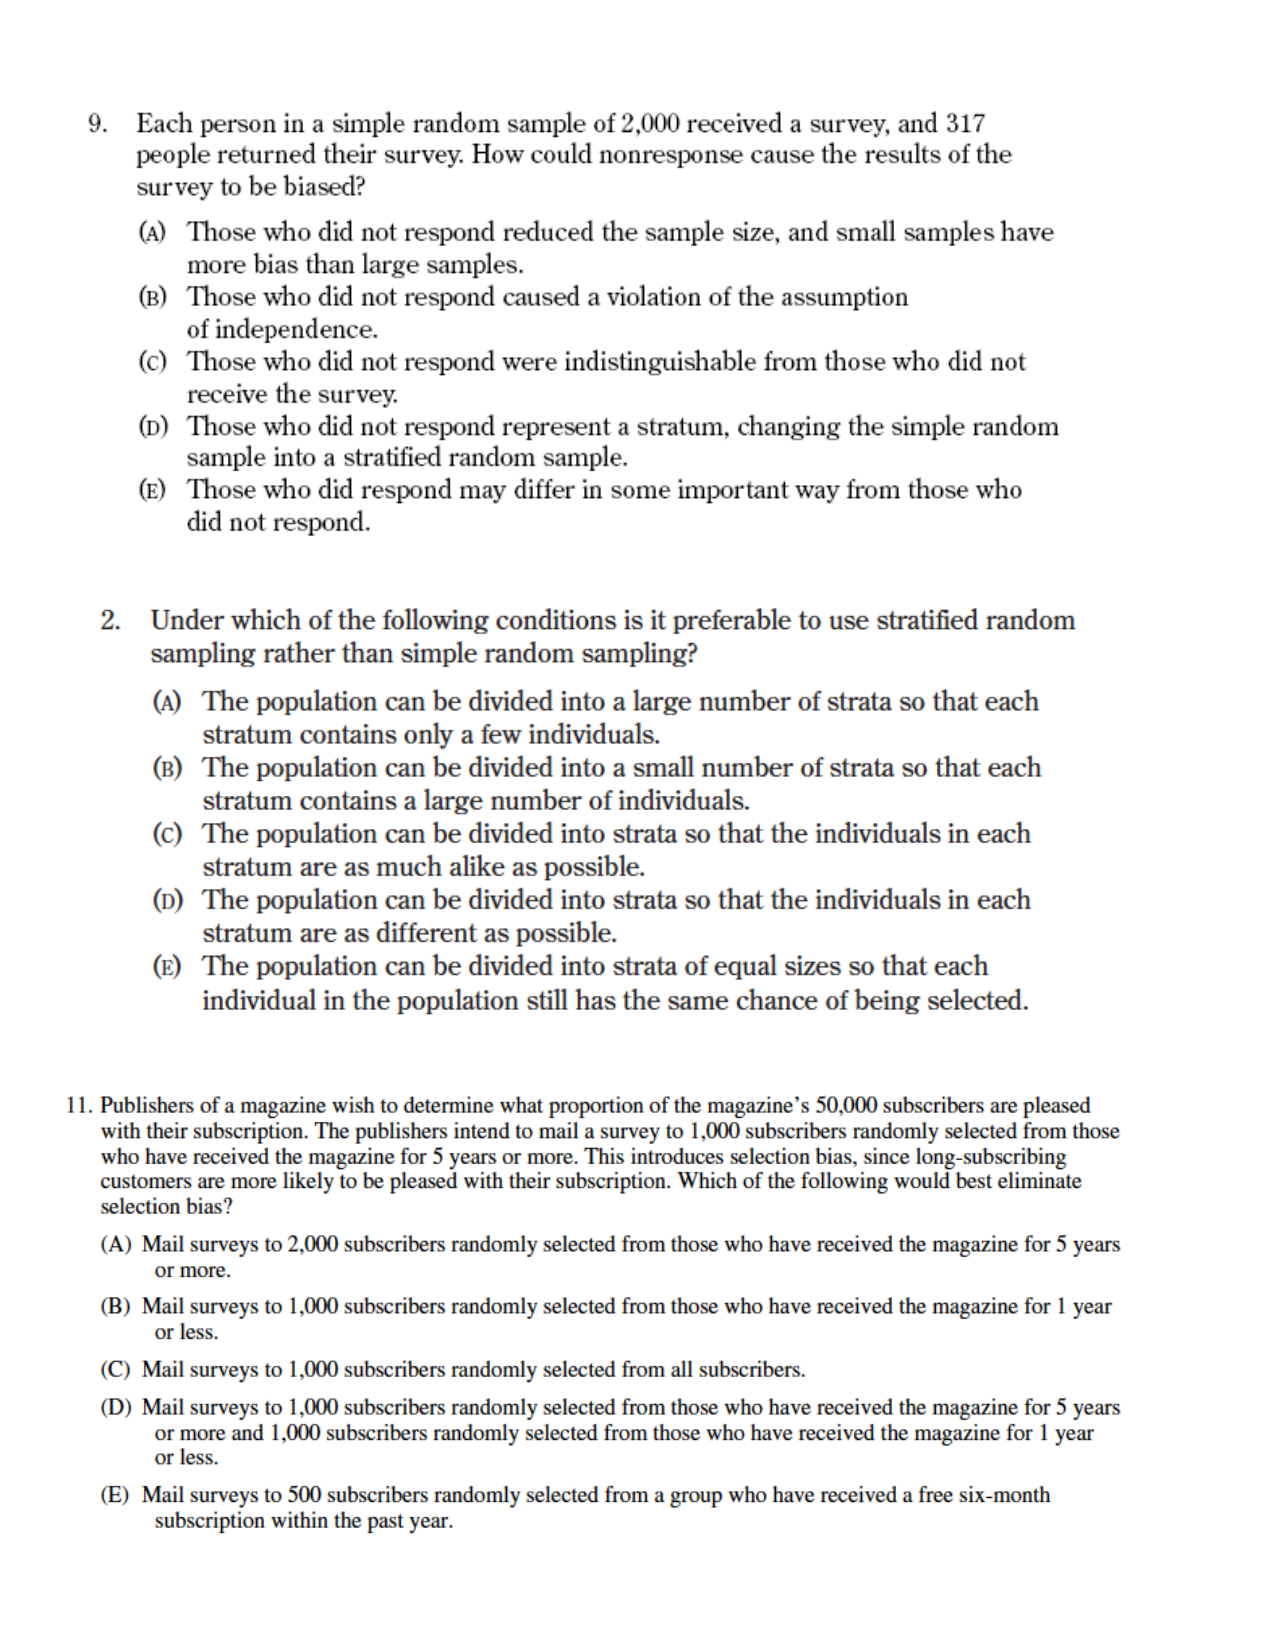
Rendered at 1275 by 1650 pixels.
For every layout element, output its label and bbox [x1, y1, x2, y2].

picture [65, 598, 1130, 1037]
picture [65, 84, 1111, 570]
picture [65, 1094, 1134, 1536]
